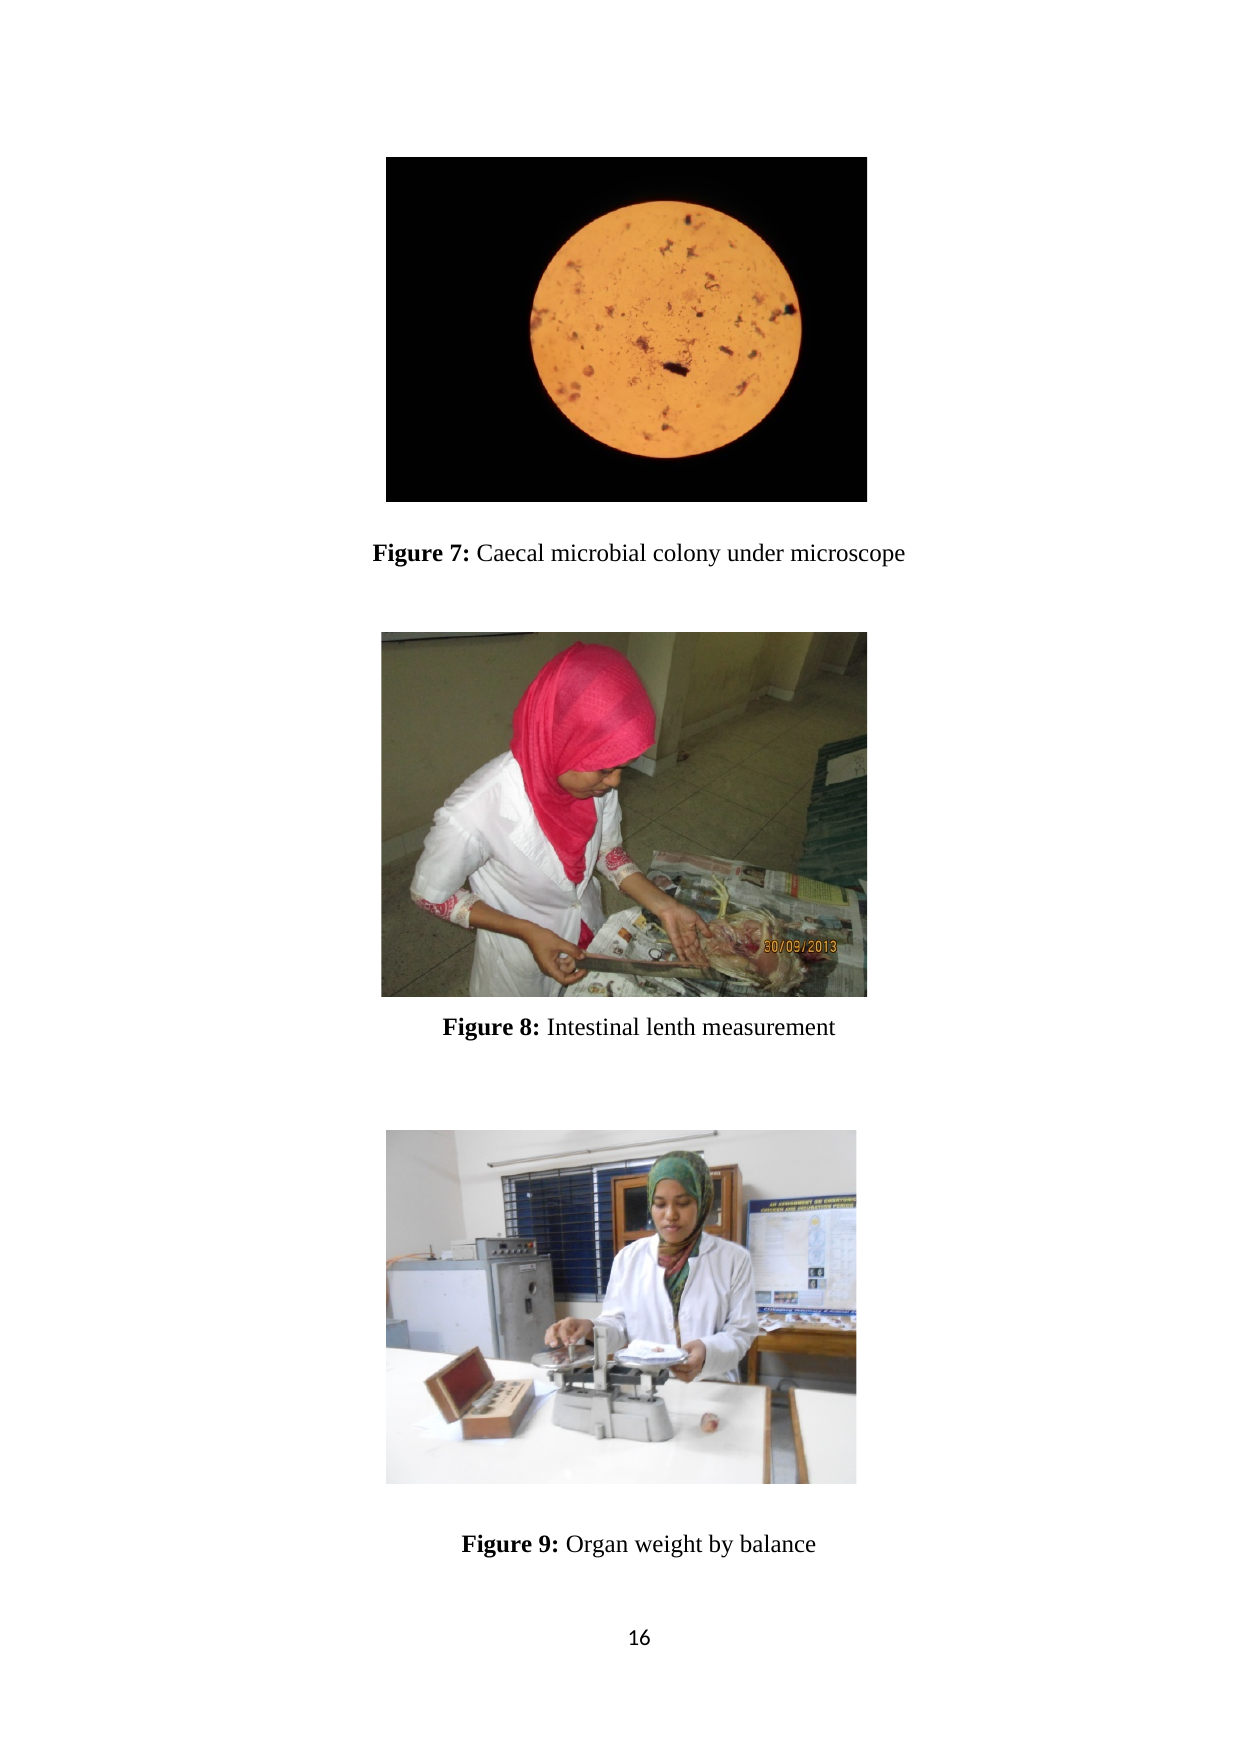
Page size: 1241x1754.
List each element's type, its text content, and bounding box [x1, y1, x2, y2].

picture [381, 632, 868, 997]
text Figure 8: Intestinal lenth measurement [187, 1012, 1090, 1041]
picture [386, 157, 868, 502]
picture [386, 1130, 857, 1484]
text Figure 7: Caecal microbial colony under microscope [187, 538, 1090, 567]
text Figure 9: Organ weight by balance [187, 1529, 1090, 1558]
